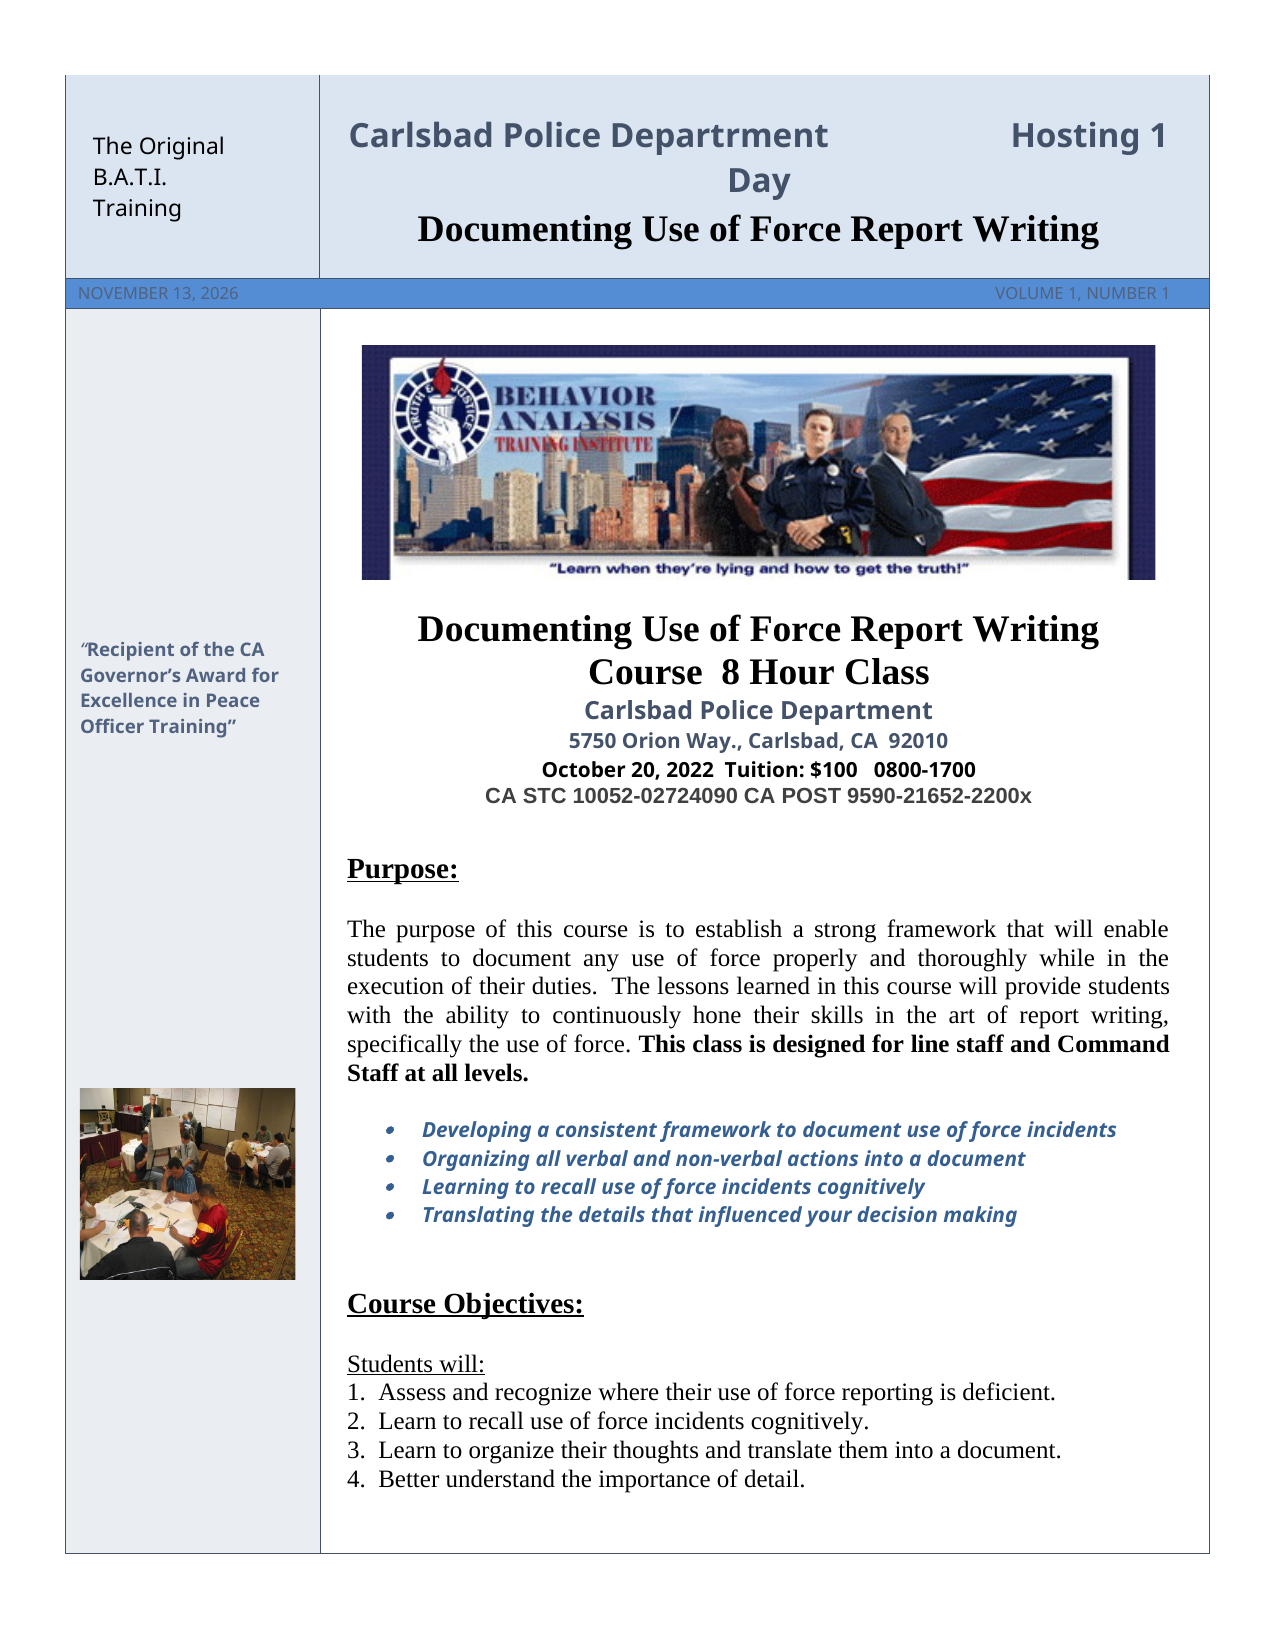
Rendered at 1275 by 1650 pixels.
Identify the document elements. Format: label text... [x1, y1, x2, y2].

picture [361, 345, 1156, 580]
table_cell Volume 1, Number 1 [319, 279, 1209, 308]
table_cell [66, 309, 320, 1553]
table_header Carlsbad Police Departrment Hosting 1 Day Documenting Use of Force Report Writing [320, 75, 1209, 278]
table_header The Original B.A.T.I. Training [66, 75, 319, 278]
picture [79, 1088, 296, 1280]
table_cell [321, 309, 1209, 1553]
table_cell May 31, 2022 [66, 279, 319, 308]
